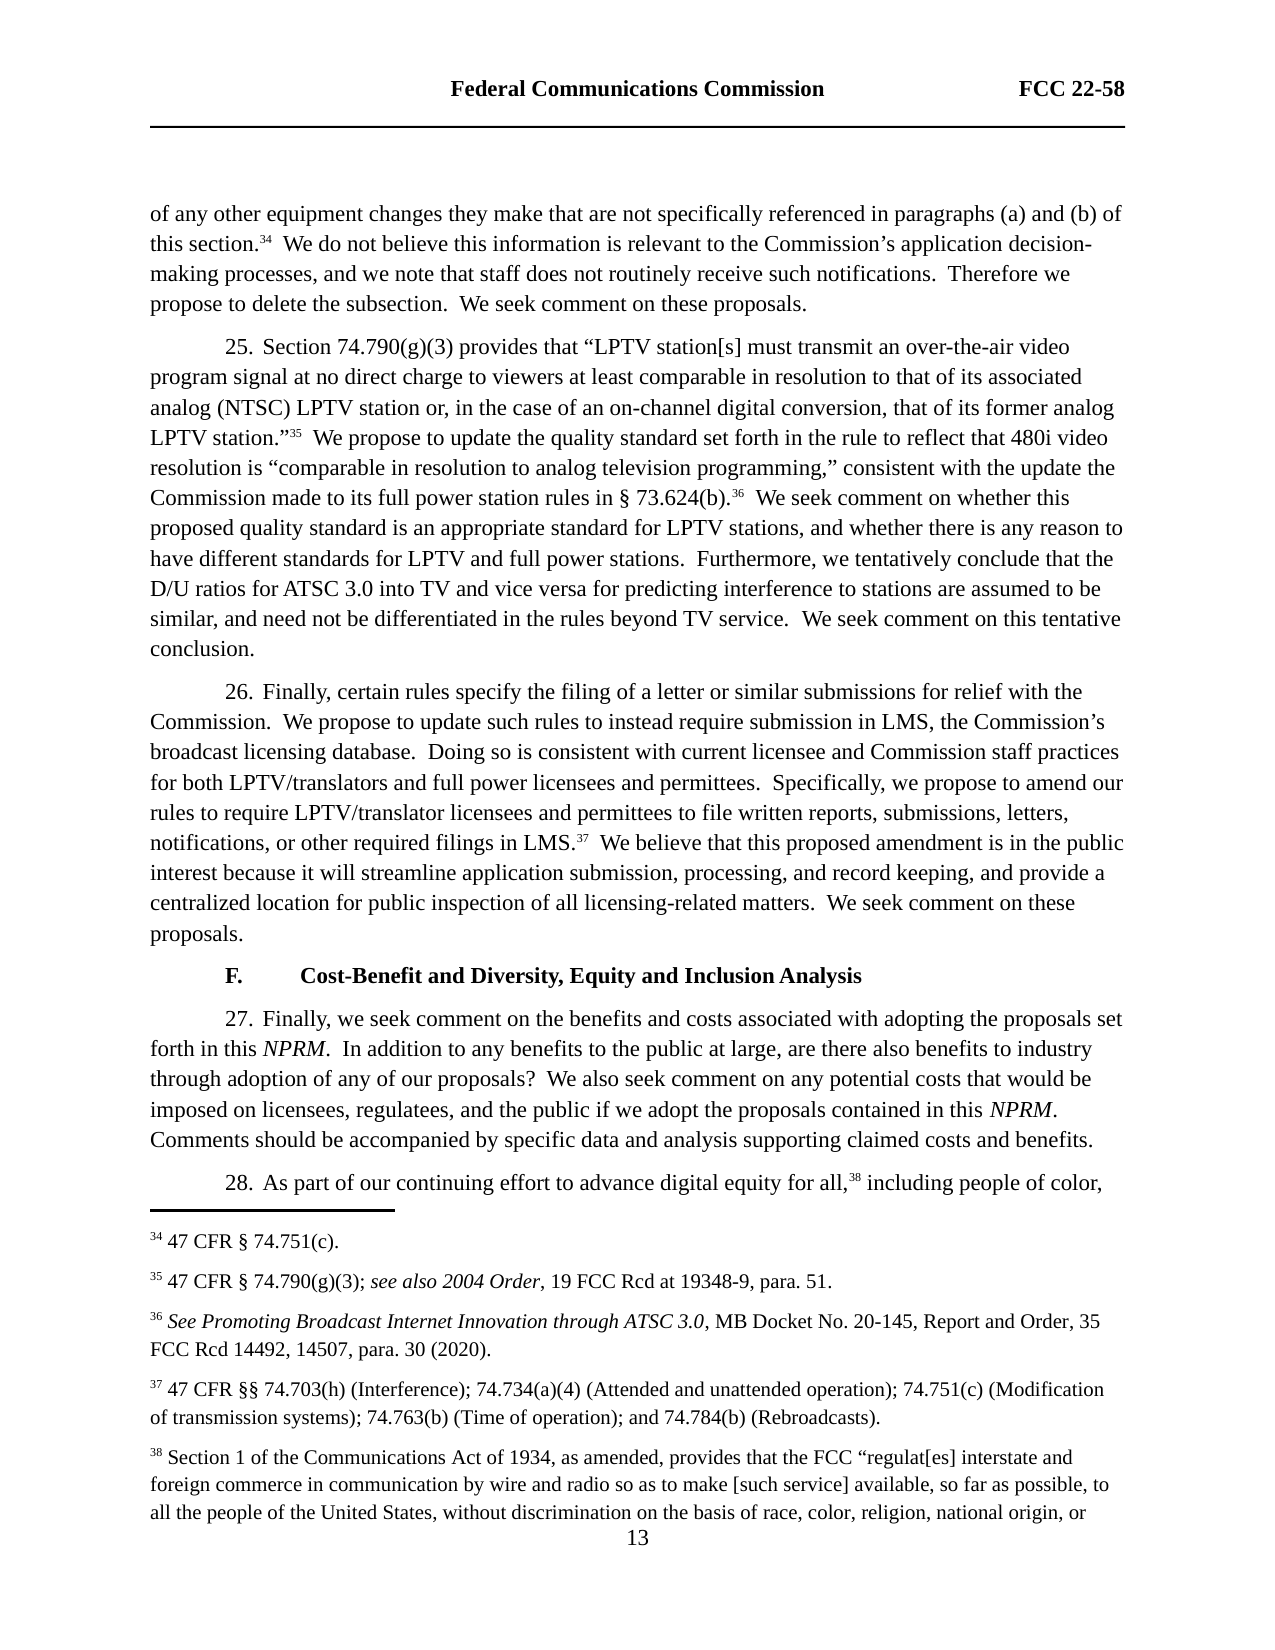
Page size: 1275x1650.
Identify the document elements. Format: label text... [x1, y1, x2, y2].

subtitle Cost-Benefit and Diversity, Equity and Inclusion Analysis [225, 962, 1125, 989]
text Section 74.790(g)(3) provides that “LPTV station[s] must transmit an over-the-air video program signal at no direct charge to viewers at least comparable in resolution to that of its associated analog (NTSC) LPTV station or, in the case of an on-channel digital conversion, that of its former analog LPTV station.” We propose to update the quality standard set forth in the rule to reflect that 480i video resolution is “comparable in resolution to analog television programming,” consistent with the update the Commission made to its full power station rules in § 73.624(b). We seek comment on whether this proposed quality standard is an appropriate standard for LPTV stations, and whether there is any reason to have different standards for LPTV and full power stations. Furthermore, we tentatively conclude that the D/U ratios for ATSC 3.0 into TV and vice versa for predicting interference to stations are assumed to be similar, and need not be differentiated in the rules beyond TV service. We seek comment on this tentative conclusion. [150, 333, 1125, 662]
text Finally, certain rules specify the filing of a letter or similar submissions for relief with the Commission. We propose to update such rules to instead require submission in LMS, the Commission’s broadcast licensing database. Doing so is consistent with current licensee and Commission staff practices for both LPTV/translators and full power licensees and permittees. Specifically, we propose to amend our rules to require LPTV/translator licensees and permittees to file written reports, submissions, letters, notifications, or other required filings in LMS. We believe that this proposed amendment is in the public interest because it will streamline application submission, processing, and record keeping, and provide a centralized location for public inspection of all licensing-related matters. We seek comment on these proposals. [150, 678, 1125, 946]
text We also propose to delete two subsections of Section 74.751(b) as irrelevant and unnecessary. Section 74.751(b)(6) permits relocation of a station’s transmitter without authorization in only certain instances. Because the antenna location, rather than the transmitter location, is the relevant consideration in determining interference, service, and loss, as required by the Commission’s rules and policies, we propose to delete Section 74.751(b)(6) entirely regarding the transmitter’s location, as it is not relevant in this analysis. Section 74.751(c) requires LPTV/translator licensees to notify the Commission in writing of any other equipment changes they make that are not specifically referenced in paragraphs (a) and (b) of this section. We do not believe this information is relevant to the Commission’s application decision-making processes, and we note that staff does not routinely receive such notifications. Therefore we propose to delete the subsection. We seek comment on these proposals. [150, 200, 1125, 317]
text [150, 1168, 1125, 1195]
text Finally, we seek comment on the benefits and costs associated with adopting the proposals set forth in this NPRM. In addition to any benefits to the public at large, are there also benefits to industry through adoption of any of our proposals? We also seek comment on any potential costs that would be imposed on licensees, regulatees, and the public if we adopt the proposals contained in this NPRM. Comments should be accompanied by specific data and analysis supporting claimed costs and benefits. [150, 1005, 1125, 1152]
